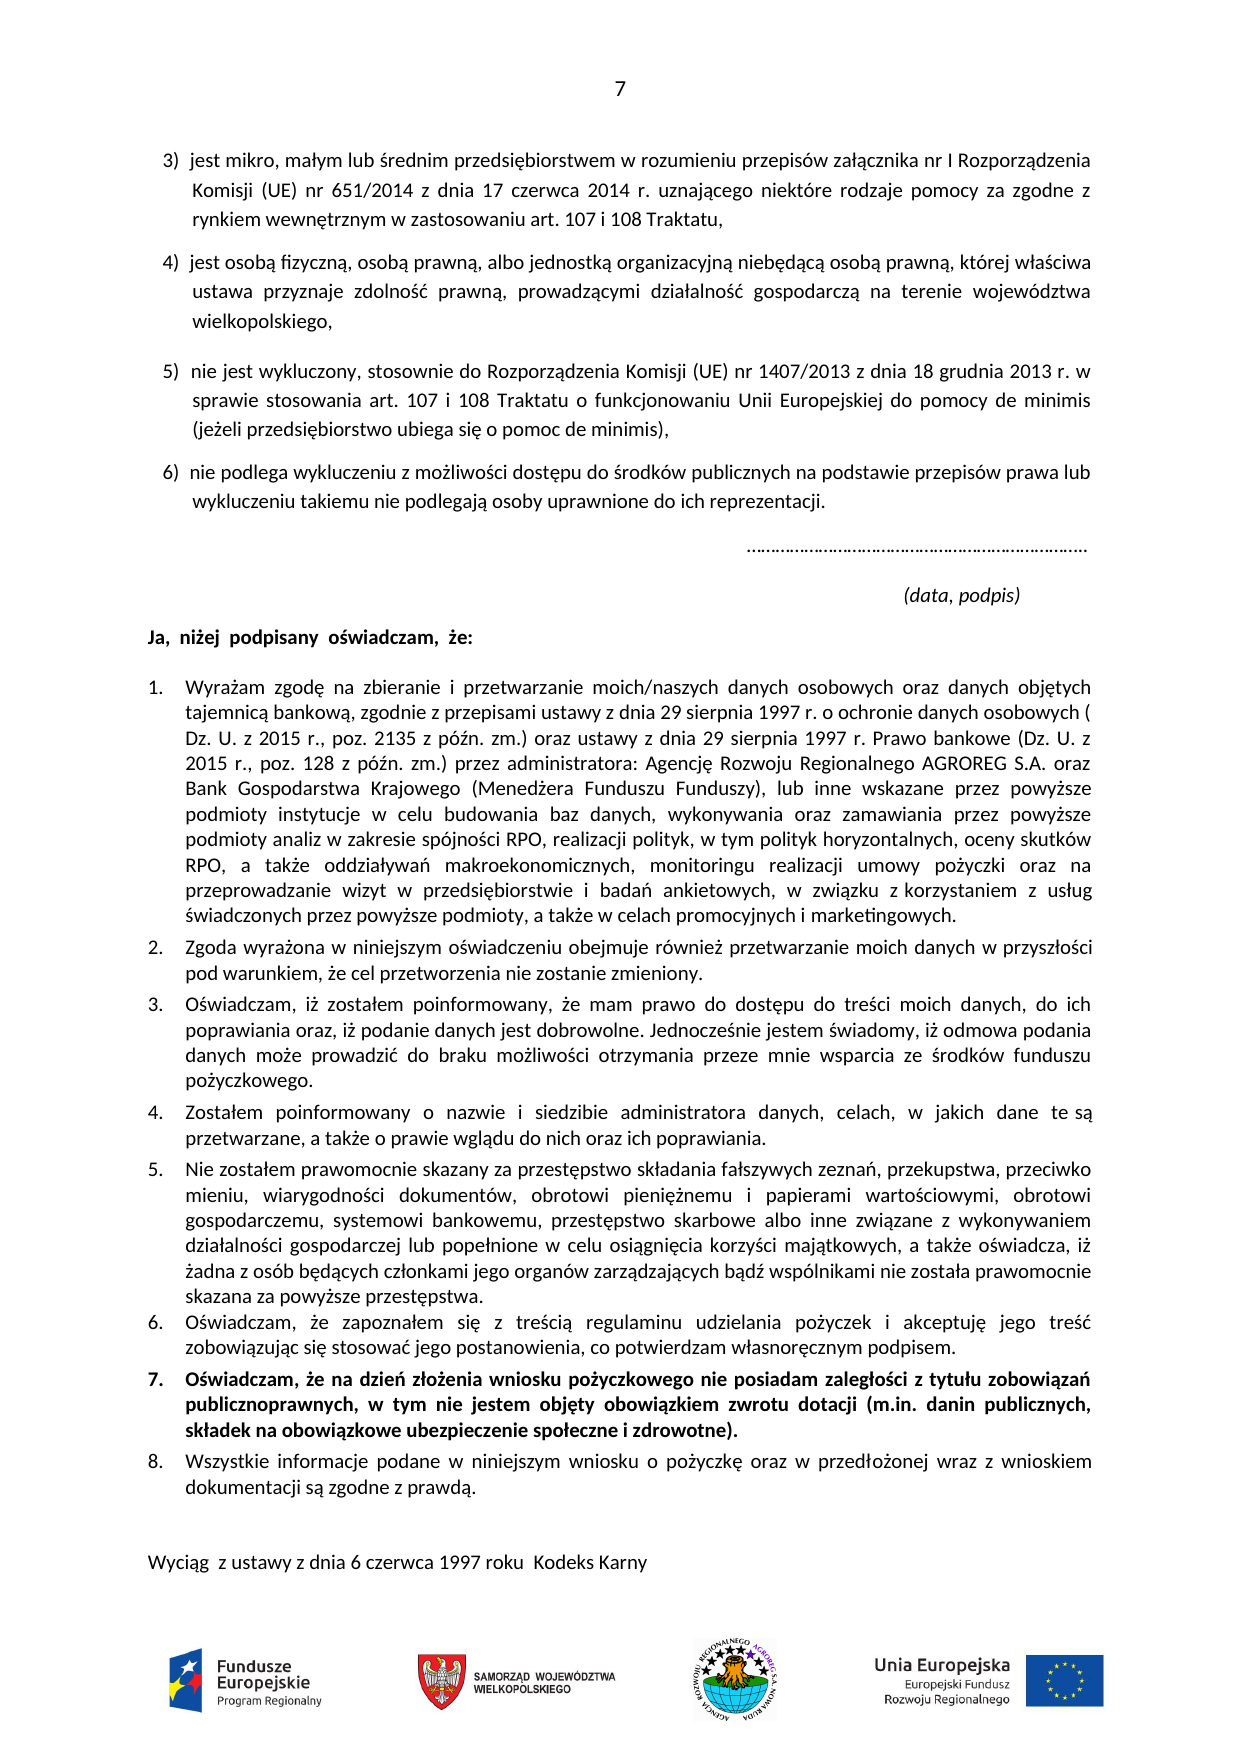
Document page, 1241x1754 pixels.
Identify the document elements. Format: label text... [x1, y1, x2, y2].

picture [693, 1638, 777, 1722]
text (data, podpis) [148, 582, 1093, 608]
list Zgoda wyrażona w niniejszym oświadczeniu obejmuje również przetwarzanie moich danych w przyszłości pod warunkiem, że cel przetworzenia nie zostanie zmieniony. [148, 934, 1093, 985]
text 3) jest mikro, małym lub średnim przedsiębiorstwem w rozumieniu przepisów załącznika nr I Rozporządzenia Komisji (UE) nr 651/2014 z dnia 17 czerwca 2014 r. uznającego niektóre rodzaje pomocy za zgodne z rynkiem wewnętrznym w zastosowaniu art. 107 i 108 Traktatu, [162, 148, 1093, 231]
list Oświadczam, że na dzień złożenia wniosku pożyczkowego nie posiadam zaległości z tytułu zobowiązań publicznoprawnych, w tym nie jestem objęty obowiązkiem zwrotu dotacji (m.in. danin publicznych, składek na obowiązkowe ubezpieczenie społeczne i zdrowotne). [148, 1366, 1093, 1442]
picture [868, 1649, 1111, 1714]
list Wyrażam zgodę na zbieranie i przetwarzanie moich/naszych danych osobowych oraz danych objętych tajemnicą bankową, zgodnie z przepisami ustawy z dnia 29 sierpnia 1997 r. o ochronie danych osobowych ( Dz. U. z 2015 r., poz. 2135 z późn. zm.) oraz ustawy z dnia 29 sierpnia 1997 r. Prawo bankowe (Dz. U. z 2015 r., poz. 128 z późn. zm.) przez administratora: Agencję Rozwoju Regionalnego AGROREG S.A. oraz Bank Gospodarstwa Krajowego (Menedżera Funduszu Funduszy), lub inne wskazane przez powyższe podmioty instytucje w celu budowania baz danych, wykonywania oraz zamawiania przez powyższe podmioty analiz w zakresie spójności RPO, realizacji polityk, w tym polityk horyzontalnych, oceny skutków RPO, a także oddziaływań makroekonomicznych, monitoringu realizacji umowy pożyczki oraz na przeprowadzanie wizyt w przedsiębiorstwie i badań ankietowych, w związku z korzystaniem z usług świadczonych przez powyższe podmioty, a także w celach promocyjnych i marketingowych. [148, 674, 1093, 928]
list Oświadczam, iż zostałem poinformowany, że mam prawo do dostępu do treści moich danych, do ich poprawiania oraz, iż podanie danych jest dobrowolne. Jednocześnie jestem świadomy, iż odmowa podania danych może prowadzić do braku możliwości otrzymania przeze mnie wsparcia ze środków funduszu pożyczkowego. [148, 991, 1093, 1093]
list Zostałem poinformowany o nazwie i siedzibie administratora danych, celach, w jakich dane te są przetwarzane, a także o prawie wglądu do nich oraz ich poprawiania. [148, 1099, 1093, 1150]
list Oświadczam, że zapoznałem się z treścią regulaminu udzielania pożyczek i akceptuję jego treść zobowiązując się stosować jego postanowienia, co potwierdzam własnoręcznym podpisem. [148, 1309, 1093, 1360]
text …………………………………………………………….. [148, 532, 1093, 558]
picture [415, 1649, 621, 1714]
text 5) nie jest wykluczony, stosownie do Rozporządzenia Komisji (UE) nr 1407/2013 z dnia 18 grudnia 2013 r. w sprawie stosowania art. 107 i 108 Traktatu o funkcjonowaniu Unii Europejskiej do pomocy de minimis (jeżeli przedsiębiorstwo ubiega się o pomoc de minimis), [162, 358, 1093, 442]
picture [162, 1642, 326, 1722]
text Ja, niżej podpisany oświadczam, że: [148, 624, 1093, 649]
list Wszystkie informacje podane w niniejszym wniosku o pożyczkę oraz w przedłożonej wraz z wnioskiem dokumentacji są zgodne z prawdą. [148, 1448, 1093, 1499]
text Wyciąg z ustawy z dnia 6 czerwca 1997 roku Kodeks Karny [148, 1549, 1093, 1575]
list Nie zostałem prawomocnie skazany za przestępstwo składania fałszywych zeznań, przekupstwa, przeciwko mieniu, wiarygodności dokumentów, obrotowi pieniężnemu i papierami wartościowymi, obrotowi gospodarczemu, systemowi bankowemu, przestępstwo skarbowe albo inne związane z wykonywaniem działalności gospodarczej lub popełnione w celu osiągnięcia korzyści majątkowych, a także oświadcza, iż żadna z osób będących członkami jego organów zarządzających bądź wspólnikami nie została prawomocnie skazana za powyższe przestępstwa. [148, 1156, 1093, 1309]
text 6) nie podlega wykluczeniu z możliwości dostępu do środków publicznych na podstawie przepisów prawa lub wykluczeniu takiemu nie podlegają osoby uprawnione do ich reprezentacji. [162, 459, 1093, 514]
text 4) jest osobą fizyczną, osobą prawną, albo jednostką organizacyjną niebędącą osobą prawną, której właściwa ustawa przyznaje zdolność prawną, prowadzącymi działalność gospodarczą na terenie województwa wielkopolskiego, [162, 249, 1093, 333]
